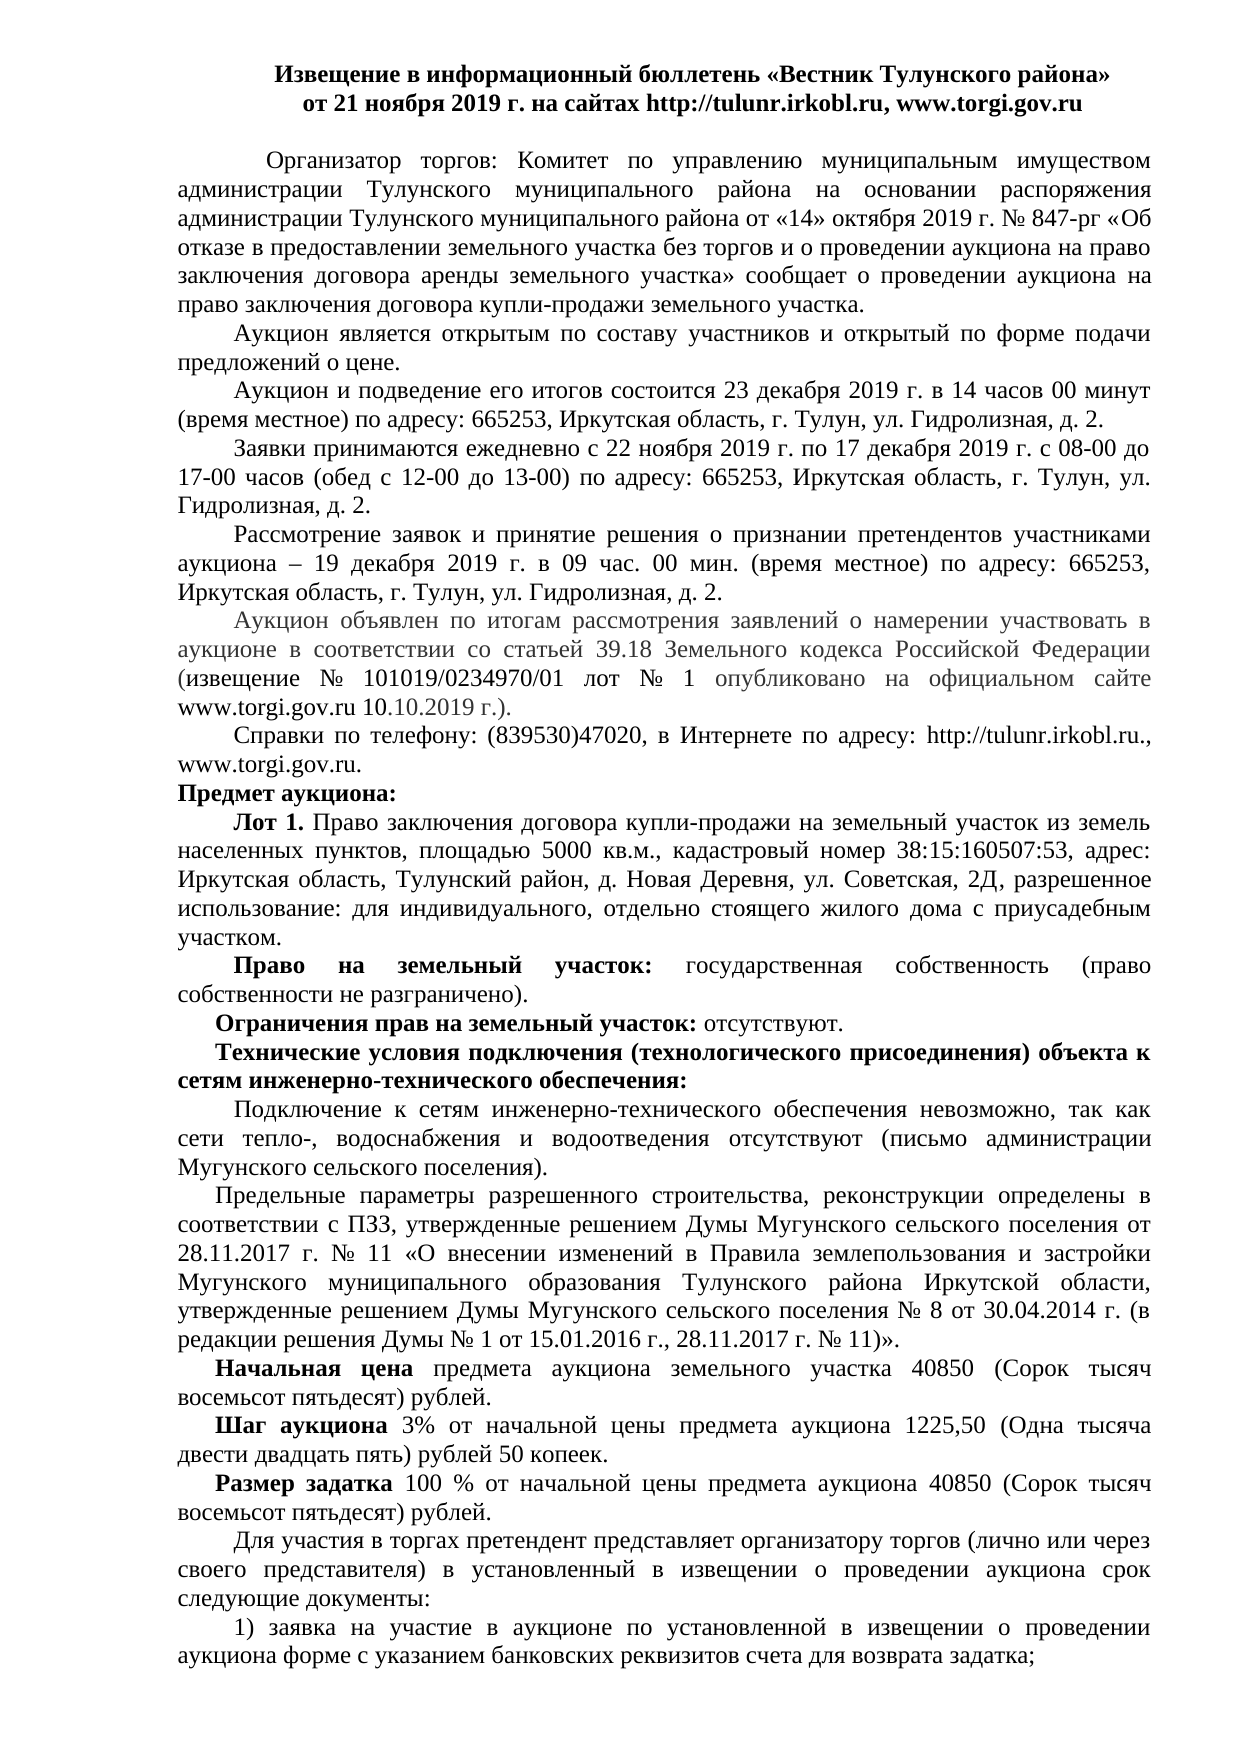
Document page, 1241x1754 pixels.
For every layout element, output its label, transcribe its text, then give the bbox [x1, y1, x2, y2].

text Справки по телефону: (839530)47020, в Интернете по адресу: http://tulunr.irkobl.ru., www.torgi.gov.ru. [177, 720, 1152, 778]
text Размер задатка 100 % от начальной цены предмета аукциона 40850 (Сорок тысяч восемьсот пятьдесят) рублей. [177, 1468, 1152, 1525]
text 1) заявка на участие в аукционе по установленной в извещении о проведении аукциона форме с указанием банковских реквизитов счета для возврата задатка; [177, 1612, 1152, 1669]
text Технические условия подключения (технологического присоединения) объекта к сетям инженерно-технического обеспечения: [177, 1037, 1152, 1094]
text Ограничения прав на земельный участок: отсутствуют. [177, 1008, 1152, 1037]
text Аукцион объявлен по итогам рассмотрения заявлений о намерении участвовать в аукционе в соответствии со статьей 39.18 Земельного кодекса Российской Федерации (извещение № 101019/0234970/01 лот № 1 опубликовано на официальном сайте www.torgi.gov.ru 10.10.2019 г.). [177, 605, 1152, 720]
text Организатор торгов: Комитет по управлению муниципальным имуществом администрации Тулунского муниципального района на основании распоряжения администрации Тулунского муниципального района от «14» октября 2019 г. № 847-рг «Об отказе в предоставлении земельного участка без торгов и о проведении аукциона на право заключения договора аренды земельного участка» сообщает о проведении аукциона на право заключения договора купли-продажи земельного участка. [177, 145, 1152, 318]
text от 21 ноября 2019 г. на сайтах http://tulunr.irkobl.ru, www.torgi.gov.ru [177, 88, 1152, 117]
text Аукцион и подведение его итогов состоится 23 декабря 2019 г. в 14 часов 00 минут (время местное) по адресу: 665253, Иркутская область, г. Тулун, ул. Гидролизная, д. 2. [177, 375, 1152, 433]
text Аукцион является открытым по составу участников и открытый по форме подачи предложений о цене. [177, 318, 1152, 375]
text Предмет аукциона: [177, 778, 1152, 807]
text Начальная цена предмета аукциона земельного участка 40850 (Сорок тысяч восемьсот пятьдесят) рублей. [177, 1353, 1152, 1410]
text Извещение в информационный бюллетень «Вестник Тулунского района» [177, 59, 1152, 88]
text Лот 1. Право заключения договора купли-продажи на земельный участок из земель населенных пунктов, площадью 5000 кв.м., кадастровый номер 38:15:160507:53, адрес: Иркутская область, Тулунский район, д. Новая Деревня, ул. Советская, 2Д, разрешенное использование: для индивидуального, отдельно стоящего жилого дома с приусадебным участком. [177, 807, 1152, 950]
text Рассмотрение заявок и принятие решения о признании претендентов участниками аукциона – 19 декабря 2019 г. в 09 час. 00 мин. (время местное) по адресу: 665253, Иркутская область, г. Тулун, ул. Гидролизная, д. 2. [177, 519, 1152, 605]
text Подключение к сетям инженерно-технического обеспечения невозможно, так как сети тепло-, водоснабжения и водоотведения отсутствуют (письмо администрации Мугунского сельского поселения). [177, 1094, 1152, 1180]
text Предельные параметры разрешенного строительства, реконструкции определены в соответствии с ПЗЗ, утвержденные решением Думы Мугунского сельского поселения от 28.11.2017 г. № 11 «О внесении изменений в Правила землепользования и застройки Мугунского муниципального образования Тулунского района Иркутской области, утвержденные решением Думы Мугунского сельского поселения № 8 от 30.04.2014 г. (в редакции решения Думы № 1 от 15.01.2016 г., 28.11.2017 г. № 11)». [177, 1180, 1152, 1353]
text Шаг аукциона 3% от начальной цены предмета аукциона 1225,50 (Одна тысяча двести двадцать пять) рублей 50 копеек. [177, 1410, 1152, 1468]
text Заявки принимаются ежедневно с 22 ноября 2019 г. по 17 декабря 2019 г. с 08-00 до 17-00 часов (обед с 12-00 до 13-00) по адресу: 665253, Иркутская область, г. Тулун, ул. Гидролизная, д. 2. [177, 433, 1152, 519]
text Для участия в торгах претендент представляет организатору торгов (лично или через своего представителя) в установленный в извещении о проведении аукциона срок следующие документы: [177, 1525, 1152, 1612]
text Право на земельный участок: государственная собственность (право собственности не разграничено). [177, 950, 1152, 1008]
